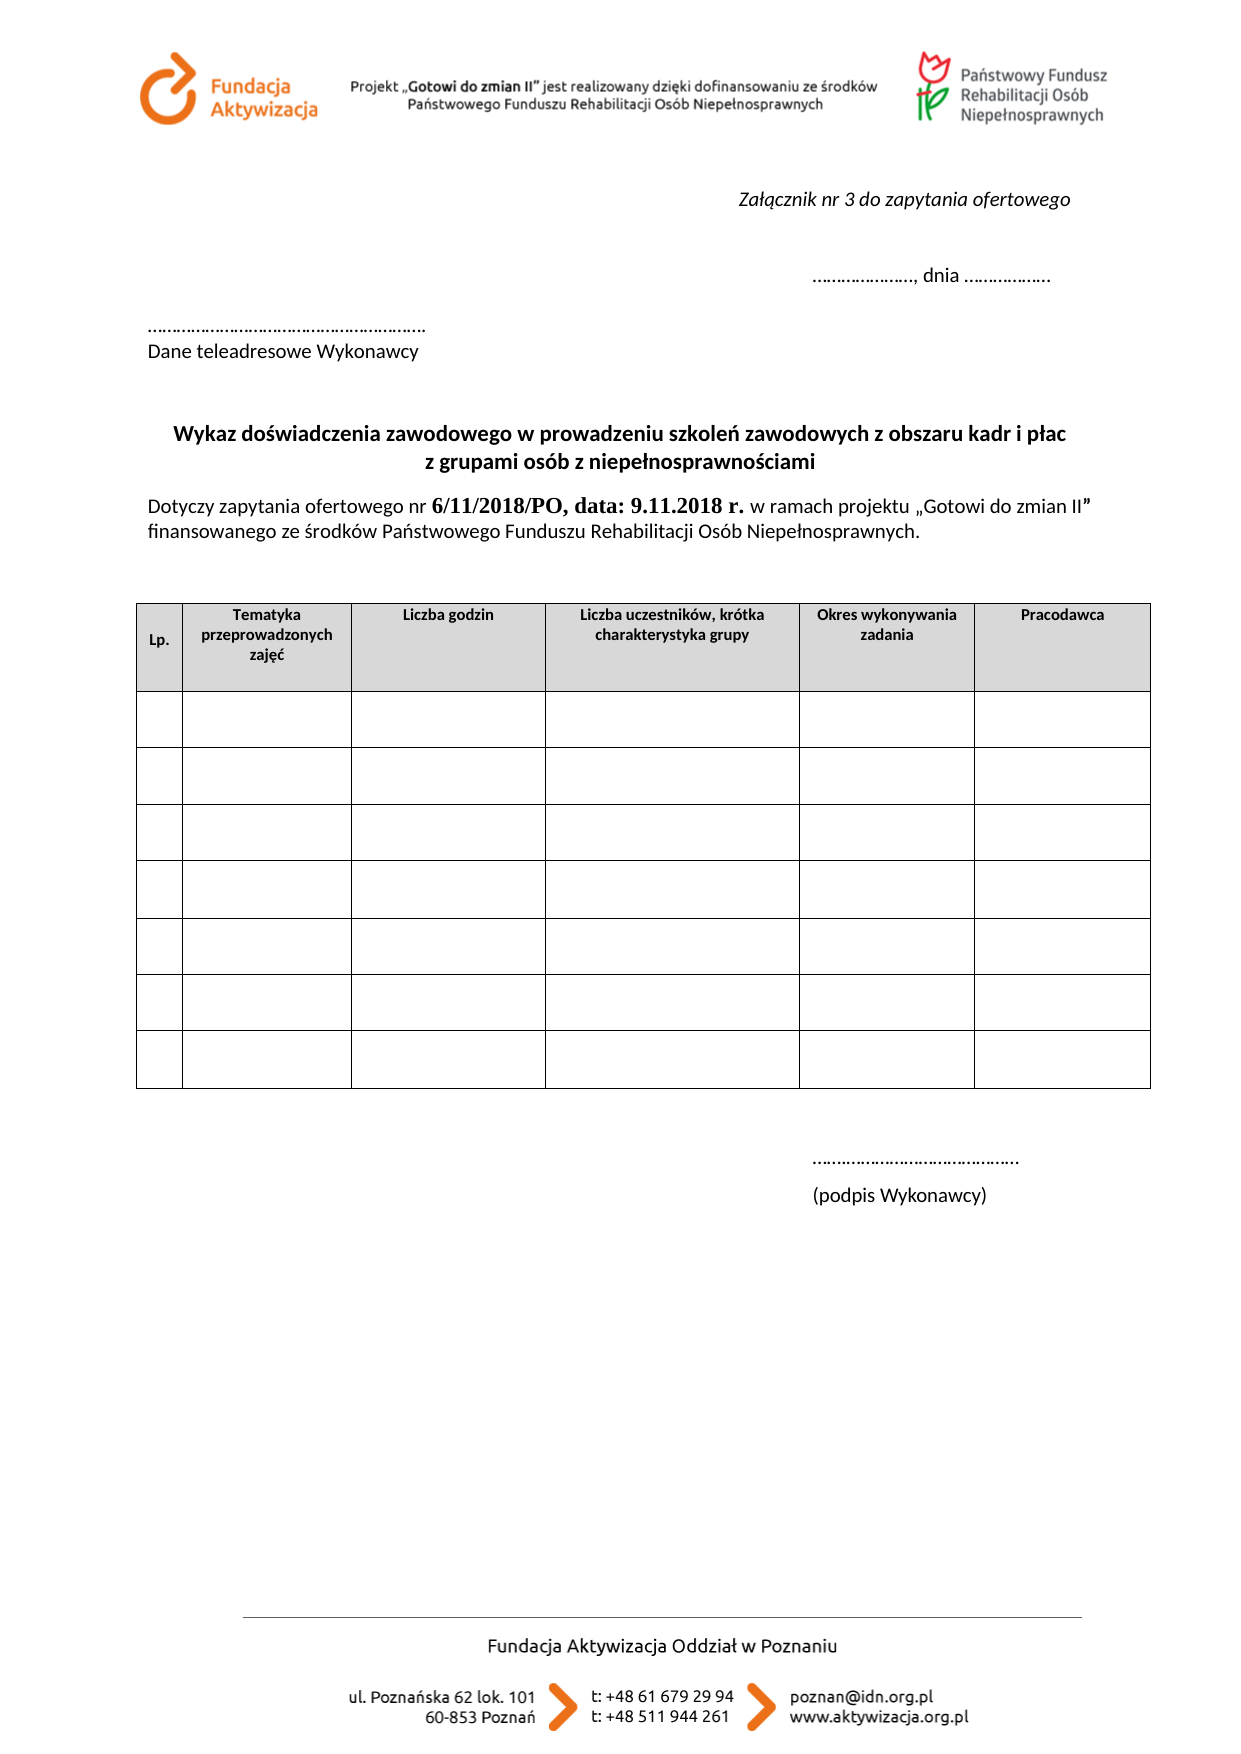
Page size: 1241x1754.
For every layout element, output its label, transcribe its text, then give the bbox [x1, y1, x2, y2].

table_cell [183, 748, 351, 803]
table_cell [800, 919, 974, 973]
text (podpis Wykonawcy) [812, 1183, 1093, 1208]
picture [242, 1617, 1084, 1754]
text …………………, dnia ……………… [812, 262, 1093, 287]
table_cell [352, 975, 545, 1030]
table_cell [352, 748, 545, 803]
table_cell [352, 805, 545, 859]
table_cell [137, 975, 182, 1030]
table_cell [352, 861, 545, 917]
table_cell [800, 1031, 974, 1087]
table_cell [800, 748, 974, 803]
table_cell [546, 805, 799, 859]
table_cell [546, 748, 799, 803]
table_cell [546, 861, 799, 917]
table_cell [975, 1031, 1150, 1087]
table_cell [137, 919, 182, 973]
table_cell [183, 805, 351, 859]
table_cell [800, 692, 974, 747]
table_cell [800, 975, 974, 1030]
text …….……………………………… [811, 1144, 1093, 1170]
table_cell [352, 919, 545, 973]
table_header Liczba godzin [352, 604, 545, 691]
picture [2, 0, 1241, 190]
table_cell [546, 919, 799, 973]
table_cell [137, 805, 182, 859]
table_cell [975, 919, 1150, 973]
table_cell [137, 692, 182, 747]
table_cell [975, 975, 1150, 1030]
text …………………………………………………. [148, 313, 1093, 338]
table_header Lp. [137, 604, 182, 691]
text Dotyczy zapytania ofertowego nr 6/11/2018/PO, data: 9.11.2018 r. w ramach projektu „Gotowi do zmian II” finansowanego ze środków Państwowego Funduszu Rehabilitacji Osób Niepełnosprawnych. [148, 492, 1093, 544]
table_header Okres wykonywania zadania [800, 604, 974, 691]
table_cell [546, 692, 799, 747]
table_cell [137, 861, 182, 917]
table_header Tematyka przeprowadzonych zajęć [183, 604, 351, 691]
table_cell [137, 1031, 182, 1087]
table_cell [975, 748, 1150, 803]
table_cell [183, 692, 351, 747]
table_cell [800, 805, 974, 859]
table_cell [546, 975, 799, 1030]
table_cell [975, 861, 1150, 917]
table_cell [352, 692, 545, 747]
table_cell [352, 1031, 545, 1087]
table_header Pracodawca [975, 604, 1150, 691]
text Załącznik nr 3 do zapytania ofertowego [664, 186, 1093, 211]
table_cell [137, 748, 182, 803]
text Dane teleadresowe Wykonawcy [148, 338, 1093, 363]
table_cell [183, 861, 351, 917]
table_cell [183, 919, 351, 973]
table_cell [800, 861, 974, 917]
table_cell [183, 975, 351, 1030]
table_cell [183, 1031, 351, 1087]
table_cell [975, 692, 1150, 747]
text Wykaz doświadczenia zawodowego w prowadzeniu szkoleń zawodowych z obszaru kadr i płac z grupami osób z niepełnosprawnościami [148, 419, 1093, 476]
table_cell [975, 805, 1150, 859]
table_cell [546, 1031, 799, 1087]
table_header Liczba uczestników, krótka charakterystyka grupy [546, 604, 799, 691]
